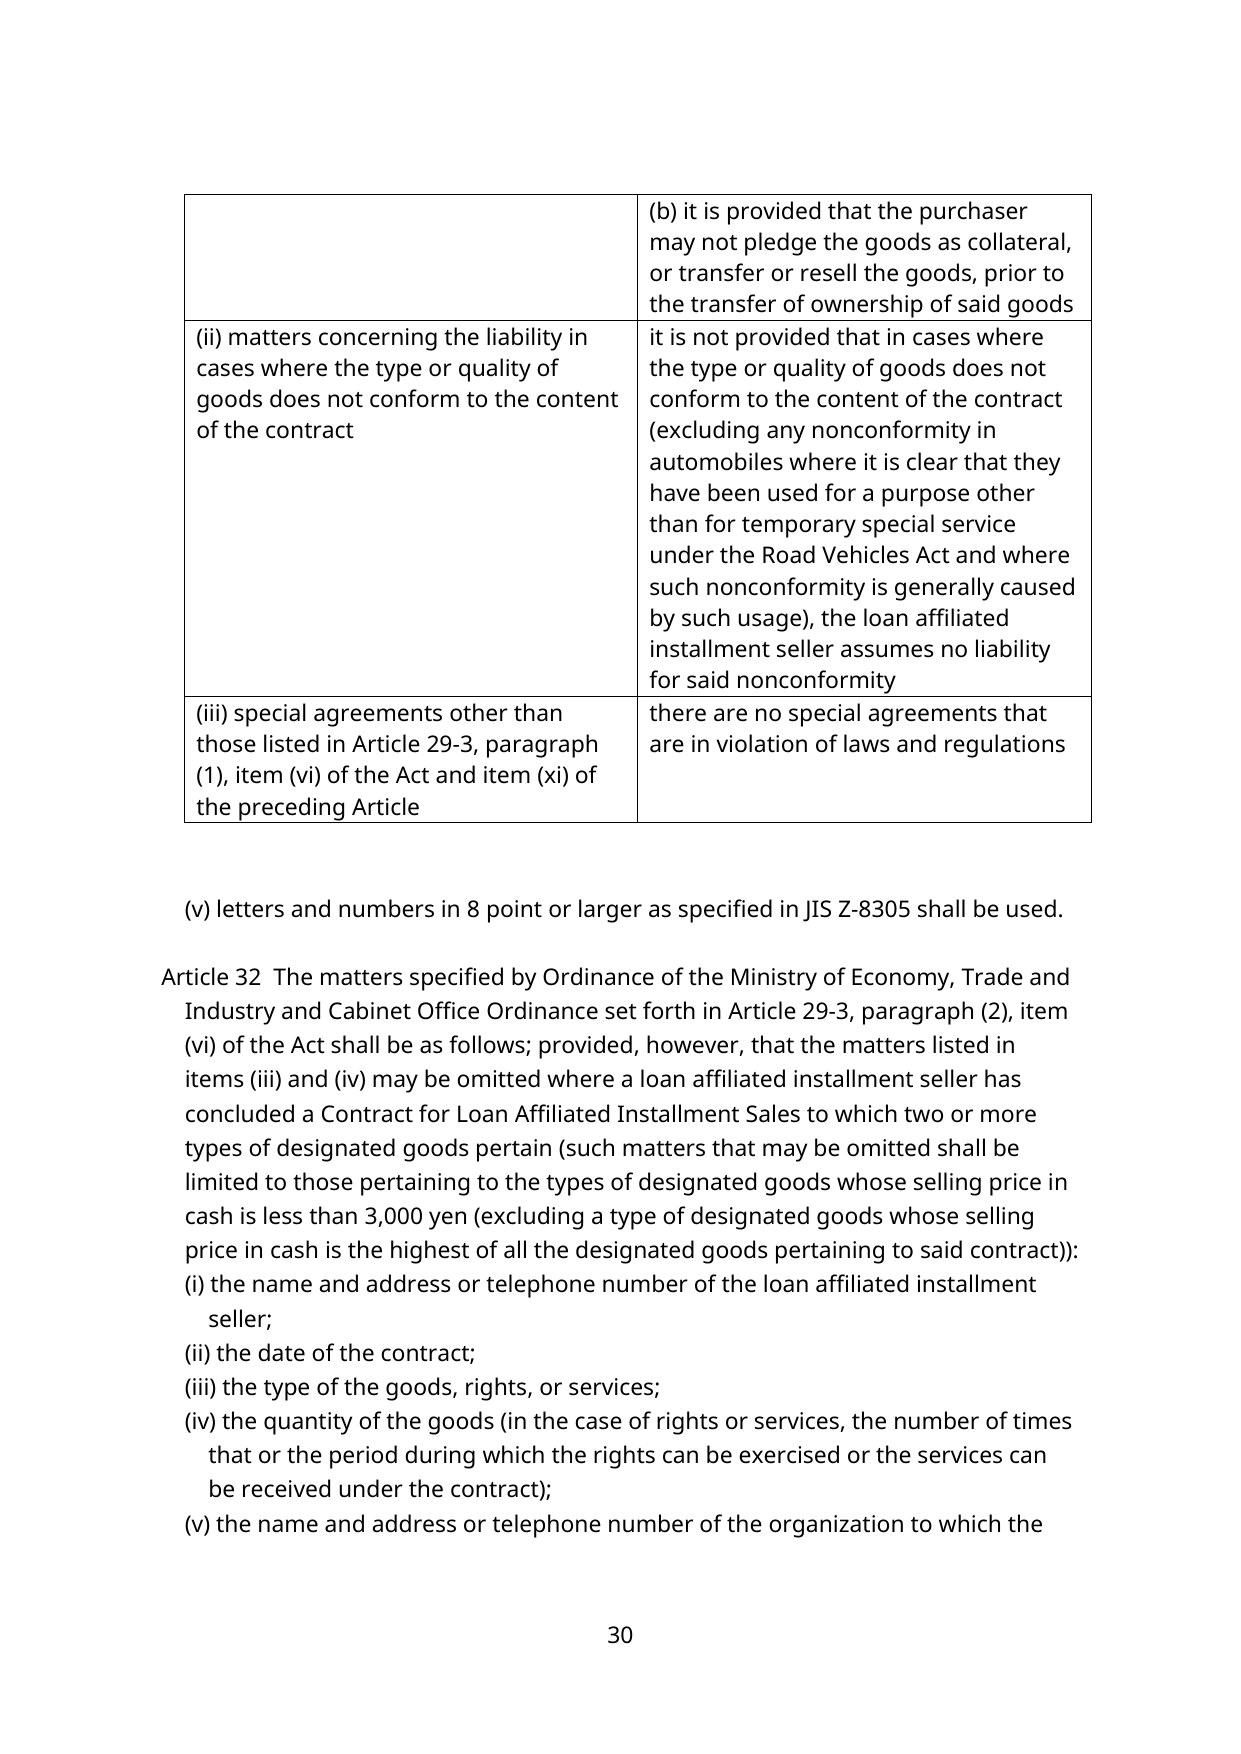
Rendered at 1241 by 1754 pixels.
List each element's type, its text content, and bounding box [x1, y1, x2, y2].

text (ii) the date of the contract; [184, 1335, 1079, 1369]
text (iii) the type of the goods, rights, or services; [184, 1369, 1079, 1404]
text Article 32 The matters specified by Ordinance of the Ministry of Economy, Trade and Industry and Cabinet Office Ordinance set forth in Article 29-3, paragraph (2), item (vi) of the Act shall be as follows; provided, however, that the matters listed in items (iii) and (iv) may be omitted where a loan affiliated installment seller has concluded a Contract for Loan Affiliated Installment Sales to which two or more types of designated goods pertain (such matters that may be omitted shall be limited to those pertaining to the types of designated goods whose selling price in cash is less than 3,000 yen (excluding a type of designated goods whose selling price in cash is the highest of all the designated goods pertaining to said contract)): [161, 959, 1079, 1267]
text (iv) the quantity of the goods (in the case of rights or services, the number of times that or the period during which the rights can be exercised or the services can be received under the contract); [184, 1404, 1079, 1506]
text (i) the name and address or telephone number of the loan affiliated installment seller; [184, 1267, 1079, 1335]
table_cell (ii) matters concerning the liability in cases where the type or quality of goods does not conform to the content of the contract [185, 321, 637, 696]
text (v) letters and numbers in 8 point or larger as specified in JIS Z-8305 shall be used. [184, 891, 1079, 925]
table_cell [185, 195, 637, 320]
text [184, 1506, 1079, 1540]
table_cell there are no special agreements that are in violation of laws and regulations [638, 697, 1091, 822]
table_cell it is not provided that in cases where the type or quality of goods does not conform to the content of the contract (excluding any nonconformity in automobiles where it is clear that they have been used for a purpose other than for temporary special service under the Road Vehicles Act and where such nonconformity is generally caused by such usage), the loan affiliated installment seller assumes no liability for said nonconformity [638, 321, 1091, 696]
table_cell (b) it is provided that the purchaser may not pledge the goods as collateral, or transfer or resell the goods, prior to the transfer of ownership of said goods [638, 195, 1091, 320]
table_cell (iii) special agreements other than those listed in Article 29-3, paragraph (1), item (vi) of the Act and item (xi) of the preceding Article [185, 697, 637, 822]
